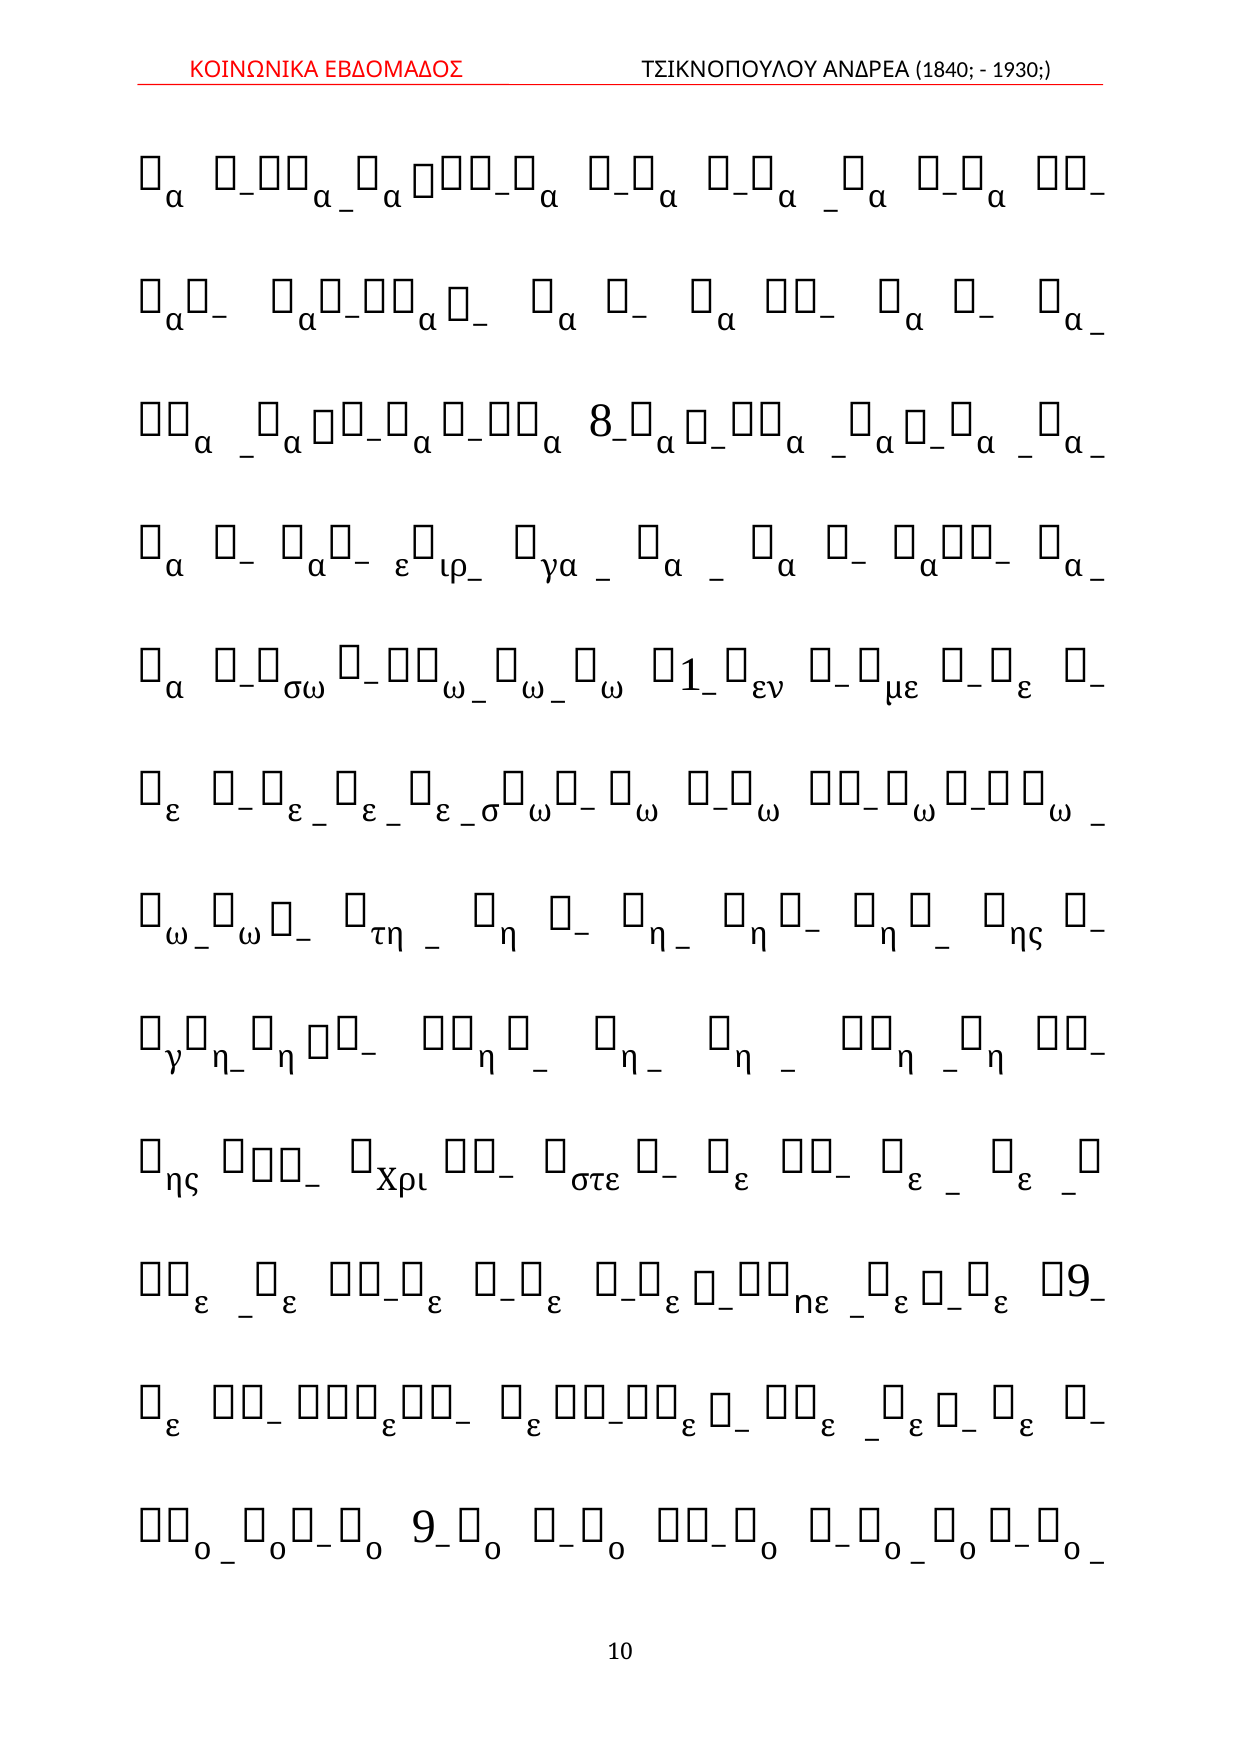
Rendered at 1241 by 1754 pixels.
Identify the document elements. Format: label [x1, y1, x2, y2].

text [136, 92, 1104, 1567]
